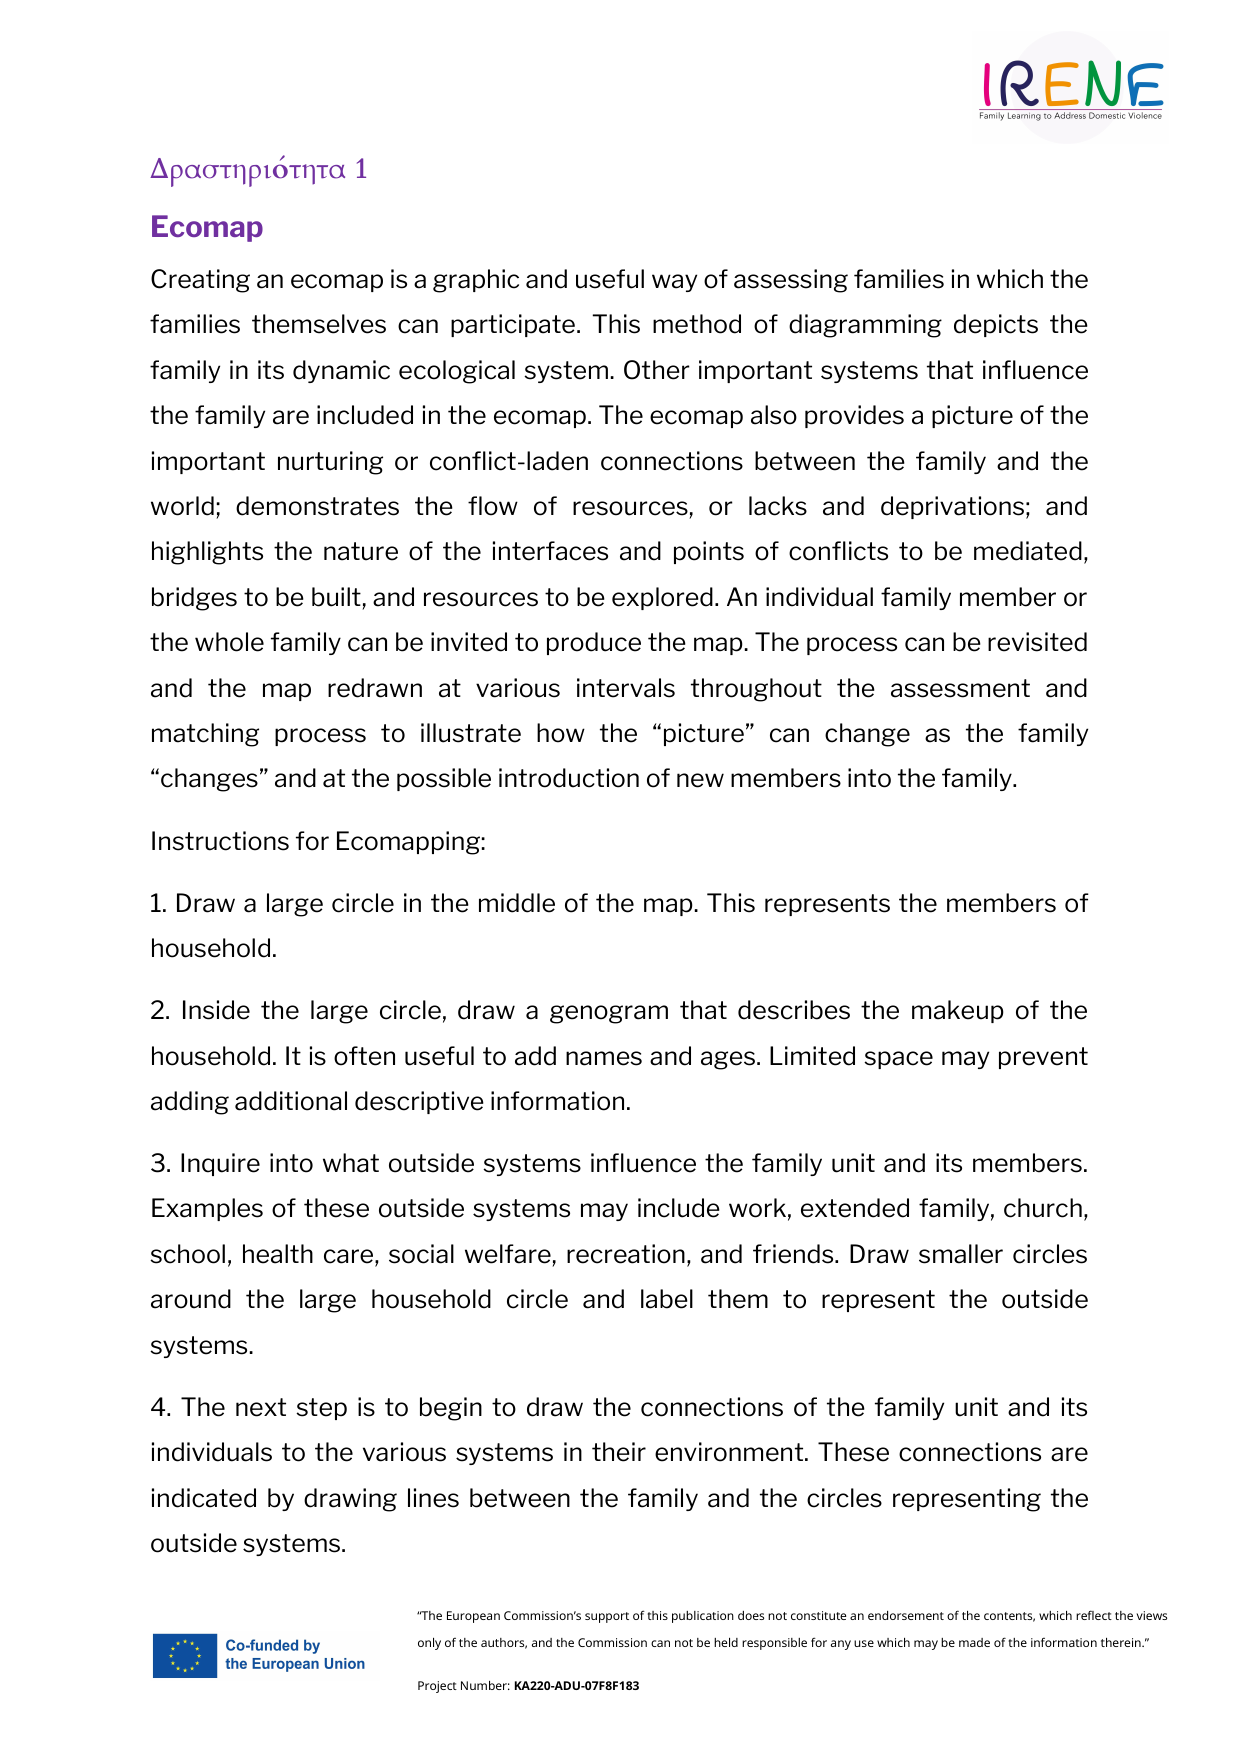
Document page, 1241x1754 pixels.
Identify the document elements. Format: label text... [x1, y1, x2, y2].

text 2. Inside the large circle, draw a genogram that describes the makeup of the household. It is often useful to add names and ages. Limited space may prevent adding additional descriptive information. [150, 995, 1090, 1116]
text Instructions for Ecomapping: [150, 826, 1090, 856]
picture [150, 1631, 381, 1681]
text 3. Inquire into what outside systems influence the family unit and its members. Examples of these outside systems may include work, extended family, church, school, health care, social welfare, recreation, and friends. Draw smaller circles around the large household circle and label them to represent the outside systems. [150, 1148, 1090, 1360]
text Creating an ecomap is a graphic and useful way of assessing families in which the families themselves can participate. This method of diagramming depicts the family in its dynamic ecological system. Other important systems that influence the family are included in the ecomap. The ecomap also provides a picture of the important nurturing or conflict-laden connections between the family and the world; demonstrates the flow of resources, or lacks and deprivations; and highlights the nature of the interfaces and points of conflicts to be mediated, bridges to be built, and resources to be explored. An individual family member or the whole family can be invited to produce the map. The process can be revisited and the map redrawn at various intervals throughout the assessment and matching process to illustrate how the “picture” can change as the family “changes” and at the possible introduction of new members into the family. [150, 264, 1090, 794]
text 4. The next step is to begin to draw the connections of the family unit and its individuals to the various systems in their environment. These connections are indicated by drawing lines between the family and the circles representing the outside systems. [150, 1392, 1090, 1558]
text Ecomap [150, 209, 1090, 244]
picture [971, 31, 1170, 144]
text 1. Draw a large circle in the middle of the map. This represents the members of household. [150, 888, 1090, 963]
